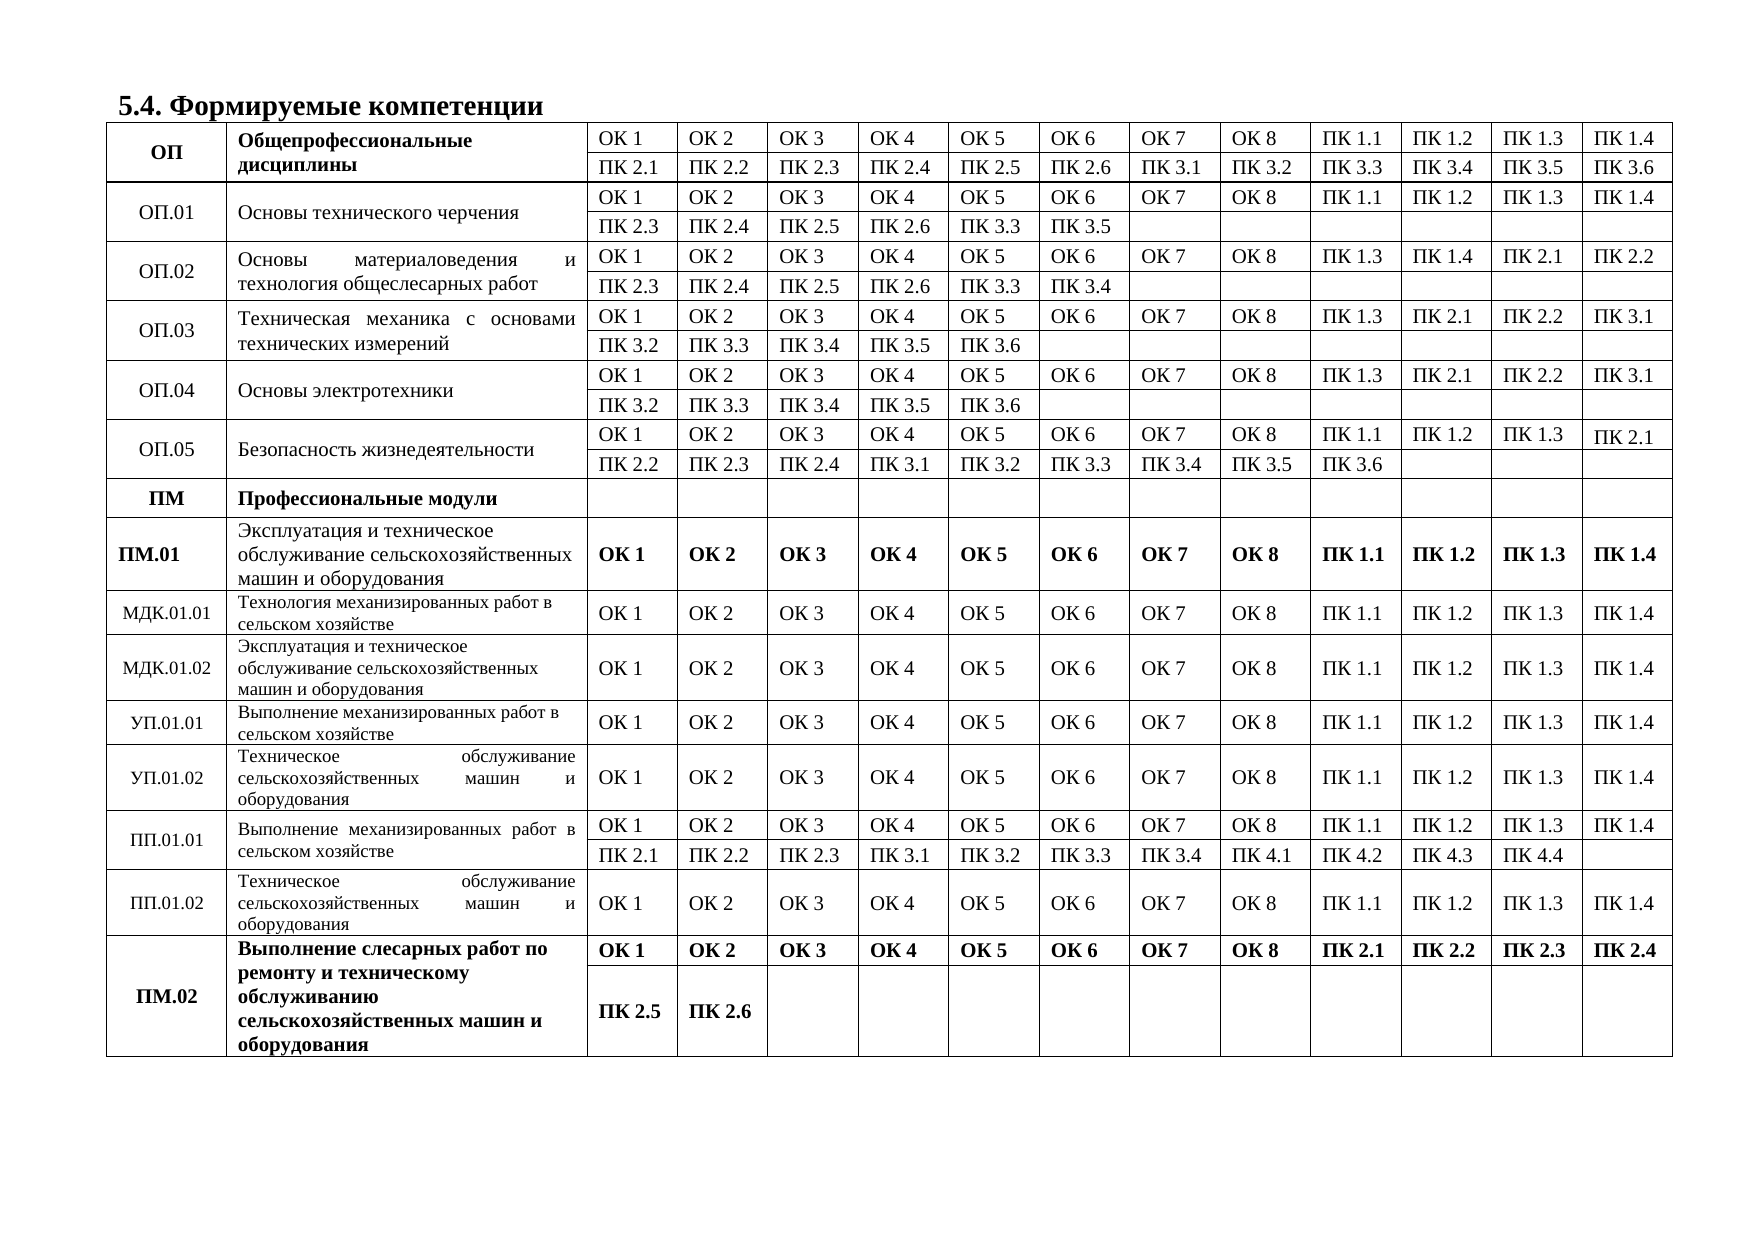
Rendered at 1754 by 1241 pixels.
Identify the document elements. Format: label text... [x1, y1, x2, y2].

table_cell ОК 6 [1040, 635, 1129, 700]
table_cell Эксплуатация и техническое обслуживание сельскохозяйственных машин и оборудования [227, 518, 587, 590]
table_cell ПК 1.2 [1402, 183, 1491, 211]
table_cell ОК 6 [1040, 361, 1129, 389]
table_cell [1130, 212, 1220, 241]
table_cell ПК 1.4 [1583, 183, 1672, 211]
table_cell ОК 5 [949, 518, 1039, 590]
table_cell ПК 3.5 [859, 390, 948, 419]
table_cell [1130, 272, 1220, 300]
table_cell ПК 1.3 [1492, 420, 1582, 449]
table_cell ПК 1.2 [1402, 745, 1491, 810]
table_cell ОП.04 [107, 361, 226, 419]
table_cell ПК 4.1 [1221, 840, 1310, 869]
table_cell ОК 2 [678, 870, 767, 935]
table_cell ПК 2.3 [588, 272, 677, 300]
table_cell ОК 2 [678, 518, 767, 590]
table_cell ОК 4 [859, 811, 948, 839]
table_cell ПК 3.6 [1583, 153, 1672, 181]
table_cell ПК 2.2 [1492, 361, 1582, 389]
table_cell ОК 5 [949, 635, 1039, 700]
table_cell ПК 1.1 [1311, 745, 1401, 810]
table_cell ПК 3.5 [1492, 153, 1582, 181]
table_cell ОК 6 [1040, 183, 1129, 211]
table_cell [1583, 450, 1672, 478]
table_cell ОК 8 [1221, 701, 1310, 744]
table_cell ПК 2.5 [768, 212, 858, 241]
table_cell ПК 1.2 [1402, 420, 1491, 449]
table_cell ОК 5 [949, 242, 1039, 271]
table_cell ОП.03 [107, 301, 226, 359]
table_cell ПК 3.1 [1583, 301, 1672, 330]
table_cell ПК 3.6 [949, 390, 1039, 419]
table_cell ПМ.01 [107, 518, 226, 590]
table_cell ОК 6 [1040, 591, 1129, 634]
table_cell ОК 3 [768, 242, 858, 271]
table_cell [1402, 212, 1491, 241]
table_cell ПК 2.5 [949, 153, 1039, 181]
table_cell ОК 6 [1040, 870, 1129, 935]
table_cell ОК 4 [859, 591, 948, 634]
table_cell ПК 3.6 [949, 331, 1039, 359]
table_cell ПК 3.5 [1221, 450, 1310, 478]
table_cell [949, 966, 1039, 1056]
table_cell ОК 5 [949, 361, 1039, 389]
table_cell ПК 3.2 [588, 331, 677, 359]
table_cell [1492, 212, 1582, 241]
table_cell Выполнение слесарных работ по ремонту и техническому обслуживанию сельскохозяйственных машин и оборудования [227, 936, 587, 1056]
table_cell ПК 2.5 [768, 272, 858, 300]
table_cell ОК 4 [859, 635, 948, 700]
table_cell ПК 2.6 [859, 272, 948, 300]
table_cell ОК 1 [588, 183, 677, 211]
table_cell ОК 1 [588, 936, 677, 964]
table_cell ПК 1.1 [1311, 870, 1401, 935]
table_cell ОК 3 [768, 420, 858, 449]
table_cell ОК 6 [1040, 701, 1129, 744]
table_cell ПК 2.1 [588, 153, 677, 181]
table_cell Основы технического черчения [227, 183, 587, 241]
table_cell ПК 2.4 [1583, 936, 1672, 964]
table_cell ПК 2.4 [859, 153, 948, 181]
table_cell [1221, 390, 1310, 419]
table_cell ОК 4 [859, 745, 948, 810]
table_cell ОК 3 [768, 301, 858, 330]
table_cell [678, 479, 767, 517]
table_cell ПК 3.5 [1040, 212, 1129, 241]
table_header ОП [107, 123, 226, 181]
table_cell ПК 2.1 [1492, 242, 1582, 271]
table_cell ОП.01 [107, 183, 226, 241]
table_cell [1130, 331, 1220, 359]
table_cell ОК 7 [1130, 301, 1220, 330]
table_cell ОК 6 [1040, 518, 1129, 590]
table_cell [1492, 966, 1582, 1056]
table_cell ОК 7 [1130, 420, 1220, 449]
table_cell [1492, 390, 1582, 419]
table_cell ПК 2.6 [1040, 153, 1129, 181]
table_cell ПК 1.1 [1311, 811, 1401, 839]
table_cell [1311, 390, 1401, 419]
table_cell ПК 2.3 [768, 840, 858, 869]
table_cell ОК 6 [1040, 301, 1129, 330]
table_cell ПК 1.2 [1402, 811, 1491, 839]
table_cell ПК 3.2 [949, 840, 1039, 869]
table_cell ОК 6 [1040, 745, 1129, 810]
table_cell ПК 1.1 [1311, 420, 1401, 449]
table_cell ОК 7 [1130, 361, 1220, 389]
table_cell ПК 2.3 [1492, 936, 1582, 964]
table_header ОК 6 [1040, 123, 1129, 152]
table_cell ПК 1.4 [1583, 870, 1672, 935]
table_cell ПК 3.4 [1040, 272, 1129, 300]
table_cell ПК 3.4 [768, 331, 858, 359]
table_cell Техническая механика с основами технических измерений [227, 301, 587, 359]
table_cell ОК 5 [949, 936, 1039, 964]
table_cell ОК 5 [949, 183, 1039, 211]
table_cell ОК 5 [949, 811, 1039, 839]
table_cell ОК 1 [588, 518, 677, 590]
table_cell ОК 3 [768, 183, 858, 211]
table_header ОК 3 [768, 123, 858, 152]
table_cell ОК 7 [1130, 591, 1220, 634]
table_cell ПК 2.6 [678, 966, 767, 1056]
table_cell [1311, 479, 1401, 517]
table_cell ПК 2.2 [678, 840, 767, 869]
table_cell [1311, 331, 1401, 359]
table_cell ОК 2 [678, 301, 767, 330]
table_cell ОК 4 [859, 183, 948, 211]
table_cell [1221, 272, 1310, 300]
table_cell ОК 2 [678, 745, 767, 810]
text 5.4. Формируемые компетенции [118, 88, 1683, 122]
table_cell ПК 2.1 [1583, 420, 1672, 449]
table_cell [949, 479, 1039, 517]
table_cell ПК 3.3 [1040, 450, 1129, 478]
table_cell Выполнение механизированных работ в сельском хозяйстве [227, 701, 587, 744]
table_cell ОК 7 [1130, 936, 1220, 964]
table_cell ПК 1.3 [1492, 518, 1582, 590]
table_cell [1583, 390, 1672, 419]
table_cell ПК 3.1 [1130, 153, 1220, 181]
table_cell ОК 2 [678, 591, 767, 634]
table_cell ОК 4 [859, 518, 948, 590]
table_cell ПП.01.02 [107, 870, 226, 935]
table_cell ПК 2.1 [588, 840, 677, 869]
table_cell ПК 1.4 [1583, 518, 1672, 590]
table_cell [1402, 272, 1491, 300]
table_cell ОК 3 [768, 811, 858, 839]
table_cell ПК 1.3 [1492, 183, 1582, 211]
table_cell ПМ [107, 479, 226, 517]
table_cell ПК 1.4 [1402, 242, 1491, 271]
table_header ОК 4 [859, 123, 948, 152]
table_cell [1221, 966, 1310, 1056]
table_cell ОК 1 [588, 242, 677, 271]
table_cell ОК 3 [768, 745, 858, 810]
table_cell ОК 8 [1221, 183, 1310, 211]
table_cell ОК 5 [949, 420, 1039, 449]
table_header ПК 1.2 [1402, 123, 1491, 152]
table_cell ОК 3 [768, 361, 858, 389]
table_cell Основы материаловедения и технология общеслесарных работ [227, 242, 587, 300]
table_cell МДК.01.01 [107, 591, 226, 634]
table_cell ОК 8 [1221, 242, 1310, 271]
table_cell ОК 6 [1040, 420, 1129, 449]
table_cell ПК 3.2 [1221, 153, 1310, 181]
table_cell [588, 479, 677, 517]
table_cell [1402, 331, 1491, 359]
table_cell ОК 3 [768, 701, 858, 744]
table_cell ОК 1 [588, 591, 677, 634]
table_cell ОК 2 [678, 420, 767, 449]
table_cell ПК 3.1 [859, 450, 948, 478]
table_cell Выполнение механизированных работ в сельском хозяйстве [227, 811, 587, 869]
table_cell [859, 966, 948, 1056]
table_cell ОП.02 [107, 242, 226, 300]
table_cell ПК 1.1 [1311, 518, 1401, 590]
table_cell ОК 2 [678, 701, 767, 744]
table_cell ОК 6 [1040, 242, 1129, 271]
table_cell ОК 5 [949, 745, 1039, 810]
table_cell ОК 5 [949, 870, 1039, 935]
table_cell ОК 1 [588, 870, 677, 935]
table_cell МДК.01.02 [107, 635, 226, 700]
table_cell ПК 2.1 [1402, 301, 1491, 330]
table_cell Техническое обслуживание сельскохозяйственных машин и оборудования [227, 870, 587, 935]
table_cell ПК 1.3 [1492, 635, 1582, 700]
table_cell [1492, 331, 1582, 359]
table_cell ПК 3.3 [949, 272, 1039, 300]
table_cell ОК 6 [1040, 936, 1129, 964]
table_cell ОК 1 [588, 361, 677, 389]
table_cell ОК 4 [859, 420, 948, 449]
table_cell ПК 1.4 [1583, 745, 1672, 810]
table_cell ПК 2.3 [588, 212, 677, 241]
table_cell ПК 1.3 [1492, 870, 1582, 935]
table_cell ПК 3.1 [859, 840, 948, 869]
table_cell ПК 1.1 [1311, 701, 1401, 744]
table_cell ПК 2.2 [1402, 936, 1491, 964]
table_cell Эксплуатация и техническое обслуживание сельскохозяйственных машин и оборудования [227, 635, 587, 700]
table_cell ОК 4 [859, 870, 948, 935]
table_cell ОК 2 [678, 183, 767, 211]
table_header ОК 2 [678, 123, 767, 152]
table_cell ПК 1.1 [1311, 183, 1401, 211]
table_cell [1130, 479, 1220, 517]
table_header ПК 1.4 [1583, 123, 1672, 152]
table_cell ОК 1 [588, 745, 677, 810]
table_cell [1221, 479, 1310, 517]
table_cell ПК 1.2 [1402, 701, 1491, 744]
table_cell [1221, 212, 1310, 241]
table_cell ПК 1.2 [1402, 870, 1491, 935]
table_header ПК 1.3 [1492, 123, 1582, 152]
table_header ОК 7 [1130, 123, 1220, 152]
table_cell ОК 8 [1221, 635, 1310, 700]
table_cell [1492, 450, 1582, 478]
table_cell ОК 1 [588, 420, 677, 449]
table_cell ПК 3.3 [678, 390, 767, 419]
table_cell [1221, 331, 1310, 359]
table_cell ОК 2 [678, 242, 767, 271]
table_cell [1130, 966, 1220, 1056]
table_cell ОК 7 [1130, 811, 1220, 839]
table_cell ПК 1.2 [1402, 518, 1491, 590]
table_cell ПК 2.1 [1402, 361, 1491, 389]
table_cell ОК 3 [768, 591, 858, 634]
table_cell ОК 5 [949, 301, 1039, 330]
table_cell ОК 5 [949, 591, 1039, 634]
table_cell [768, 479, 858, 517]
table_cell ОК 7 [1130, 635, 1220, 700]
table_cell [1402, 966, 1491, 1056]
table_cell [1492, 272, 1582, 300]
table_cell ОК 7 [1130, 183, 1220, 211]
table_cell [1402, 390, 1491, 419]
table_cell УП.01.02 [107, 745, 226, 810]
table_cell [1492, 479, 1582, 517]
table_cell ОК 2 [678, 811, 767, 839]
table_cell [1040, 331, 1129, 359]
table_cell ПК 4.3 [1402, 840, 1491, 869]
table_cell УП.01.01 [107, 701, 226, 744]
table_header ОК 8 [1221, 123, 1310, 152]
table_cell ОК 8 [1221, 361, 1310, 389]
table_cell Техническое обслуживание сельскохозяйственных машин и оборудования [227, 745, 587, 810]
table_cell [859, 479, 948, 517]
table_cell ОК 4 [859, 936, 948, 964]
table_cell [1040, 966, 1129, 1056]
table_cell [768, 966, 858, 1056]
table_cell ПК 3.3 [678, 331, 767, 359]
table_cell ПК 3.2 [949, 450, 1039, 478]
table_cell ПК 1.3 [1311, 242, 1401, 271]
table_cell ПК 3.2 [588, 390, 677, 419]
table_cell ОК 3 [768, 635, 858, 700]
table_cell ПК 3.1 [1583, 361, 1672, 389]
table_cell [1311, 212, 1401, 241]
table_cell ПК 2.4 [768, 450, 858, 478]
table_cell ОК 8 [1221, 420, 1310, 449]
table_cell [1402, 479, 1491, 517]
table_cell ОП.05 [107, 420, 226, 478]
table_cell ОК 7 [1130, 745, 1220, 810]
table_cell ОК 7 [1130, 242, 1220, 271]
table_header ОК 1 [588, 123, 677, 152]
table_cell ПК 2.4 [678, 272, 767, 300]
table_cell ПК 1.4 [1583, 701, 1672, 744]
table_cell ПК 2.4 [678, 212, 767, 241]
table_cell ПК 4.4 [1492, 840, 1582, 869]
table_cell ПК 3.3 [1311, 153, 1401, 181]
table_cell ОК 4 [859, 701, 948, 744]
table_cell ПК 3.4 [768, 390, 858, 419]
table_cell ПК 1.1 [1311, 591, 1401, 634]
table_cell ОК 2 [678, 635, 767, 700]
table_cell ПК 2.2 [1492, 301, 1582, 330]
table_cell ОК 7 [1130, 701, 1220, 744]
table_header ОК 5 [949, 123, 1039, 152]
table_header ПК 1.1 [1311, 123, 1401, 152]
table_cell ОК 3 [768, 870, 858, 935]
table_cell ПК 3.4 [1402, 153, 1491, 181]
table_cell [1583, 840, 1672, 869]
table_cell ОК 8 [1221, 936, 1310, 964]
table_cell ОК 6 [1040, 811, 1129, 839]
table_cell ПК 1.4 [1583, 811, 1672, 839]
table_cell ПК 2.2 [1583, 242, 1672, 271]
table_cell ПК 4.2 [1311, 840, 1401, 869]
table_cell ПК 1.1 [1311, 635, 1401, 700]
table_cell ОК 8 [1221, 518, 1310, 590]
table_cell [1583, 479, 1672, 517]
table_cell ПК 2.3 [768, 153, 858, 181]
table_cell [1311, 272, 1401, 300]
table_cell ПК 2.3 [678, 450, 767, 478]
table_cell ОК 1 [588, 811, 677, 839]
table_cell [1583, 272, 1672, 300]
table_cell ПК 1.2 [1402, 591, 1491, 634]
table_cell ПК 1.3 [1492, 745, 1582, 810]
table_cell ОК 7 [1130, 518, 1220, 590]
table_cell ОК 3 [768, 936, 858, 964]
table_cell ОК 7 [1130, 870, 1220, 935]
table_cell [1040, 479, 1129, 517]
table_cell ОК 8 [1221, 811, 1310, 839]
table_cell ОК 8 [1221, 870, 1310, 935]
table_cell ОК 8 [1221, 301, 1310, 330]
table_cell ОК 1 [588, 635, 677, 700]
table_cell ПК 1.3 [1311, 301, 1401, 330]
table_cell Профессиональные модули [227, 479, 587, 517]
table_cell ОК 4 [859, 301, 948, 330]
table_header Общепрофессиональные дисциплины [227, 123, 587, 181]
table_cell [1130, 390, 1220, 419]
table_cell [1402, 450, 1491, 478]
table_cell ПК 2.5 [588, 966, 677, 1056]
table_cell ПК 2.2 [678, 153, 767, 181]
table_cell ОК 8 [1221, 745, 1310, 810]
table_cell ПК 3.3 [949, 212, 1039, 241]
table_cell ПК 3.5 [859, 331, 948, 359]
table_cell [1583, 212, 1672, 241]
table_cell [1583, 966, 1672, 1056]
table_cell ПК 1.3 [1492, 701, 1582, 744]
table_cell Основы электротехники [227, 361, 587, 419]
table_cell Безопасность жизнедеятельности [227, 420, 587, 478]
table_cell ОК 2 [678, 361, 767, 389]
table_cell ПК 2.6 [859, 212, 948, 241]
table_cell ПК 1.3 [1492, 591, 1582, 634]
table_cell ОК 2 [678, 936, 767, 964]
table_cell ПК 1.2 [1402, 635, 1491, 700]
table_cell ПК 1.3 [1492, 811, 1582, 839]
table_cell ОК 1 [588, 301, 677, 330]
table_cell ОК 8 [1221, 591, 1310, 634]
table_cell ПК 2.2 [588, 450, 677, 478]
table_cell ОК 1 [588, 701, 677, 744]
table_cell ПК 3.3 [1040, 840, 1129, 869]
table_cell ПК 1.3 [1311, 361, 1401, 389]
table_cell ПП.01.01 [107, 811, 226, 869]
table_cell ОК 4 [859, 242, 948, 271]
table_cell ПК 3.4 [1130, 840, 1220, 869]
table_cell ПК 1.4 [1583, 591, 1672, 634]
table_cell ПК 3.6 [1311, 450, 1401, 478]
table_cell ОК 4 [859, 361, 948, 389]
table_cell ОК 3 [768, 518, 858, 590]
table_cell ОК 5 [949, 701, 1039, 744]
table_cell ПК 2.1 [1311, 936, 1401, 964]
table_cell [1311, 966, 1401, 1056]
table_cell [1583, 331, 1672, 359]
table_cell [1040, 390, 1129, 419]
table_cell Технология механизированных работ в сельском хозяйстве [227, 591, 587, 634]
table_cell ПК 3.4 [1130, 450, 1220, 478]
table_cell ПМ.02 [107, 936, 226, 1056]
table_cell ПК 1.4 [1583, 635, 1672, 700]
